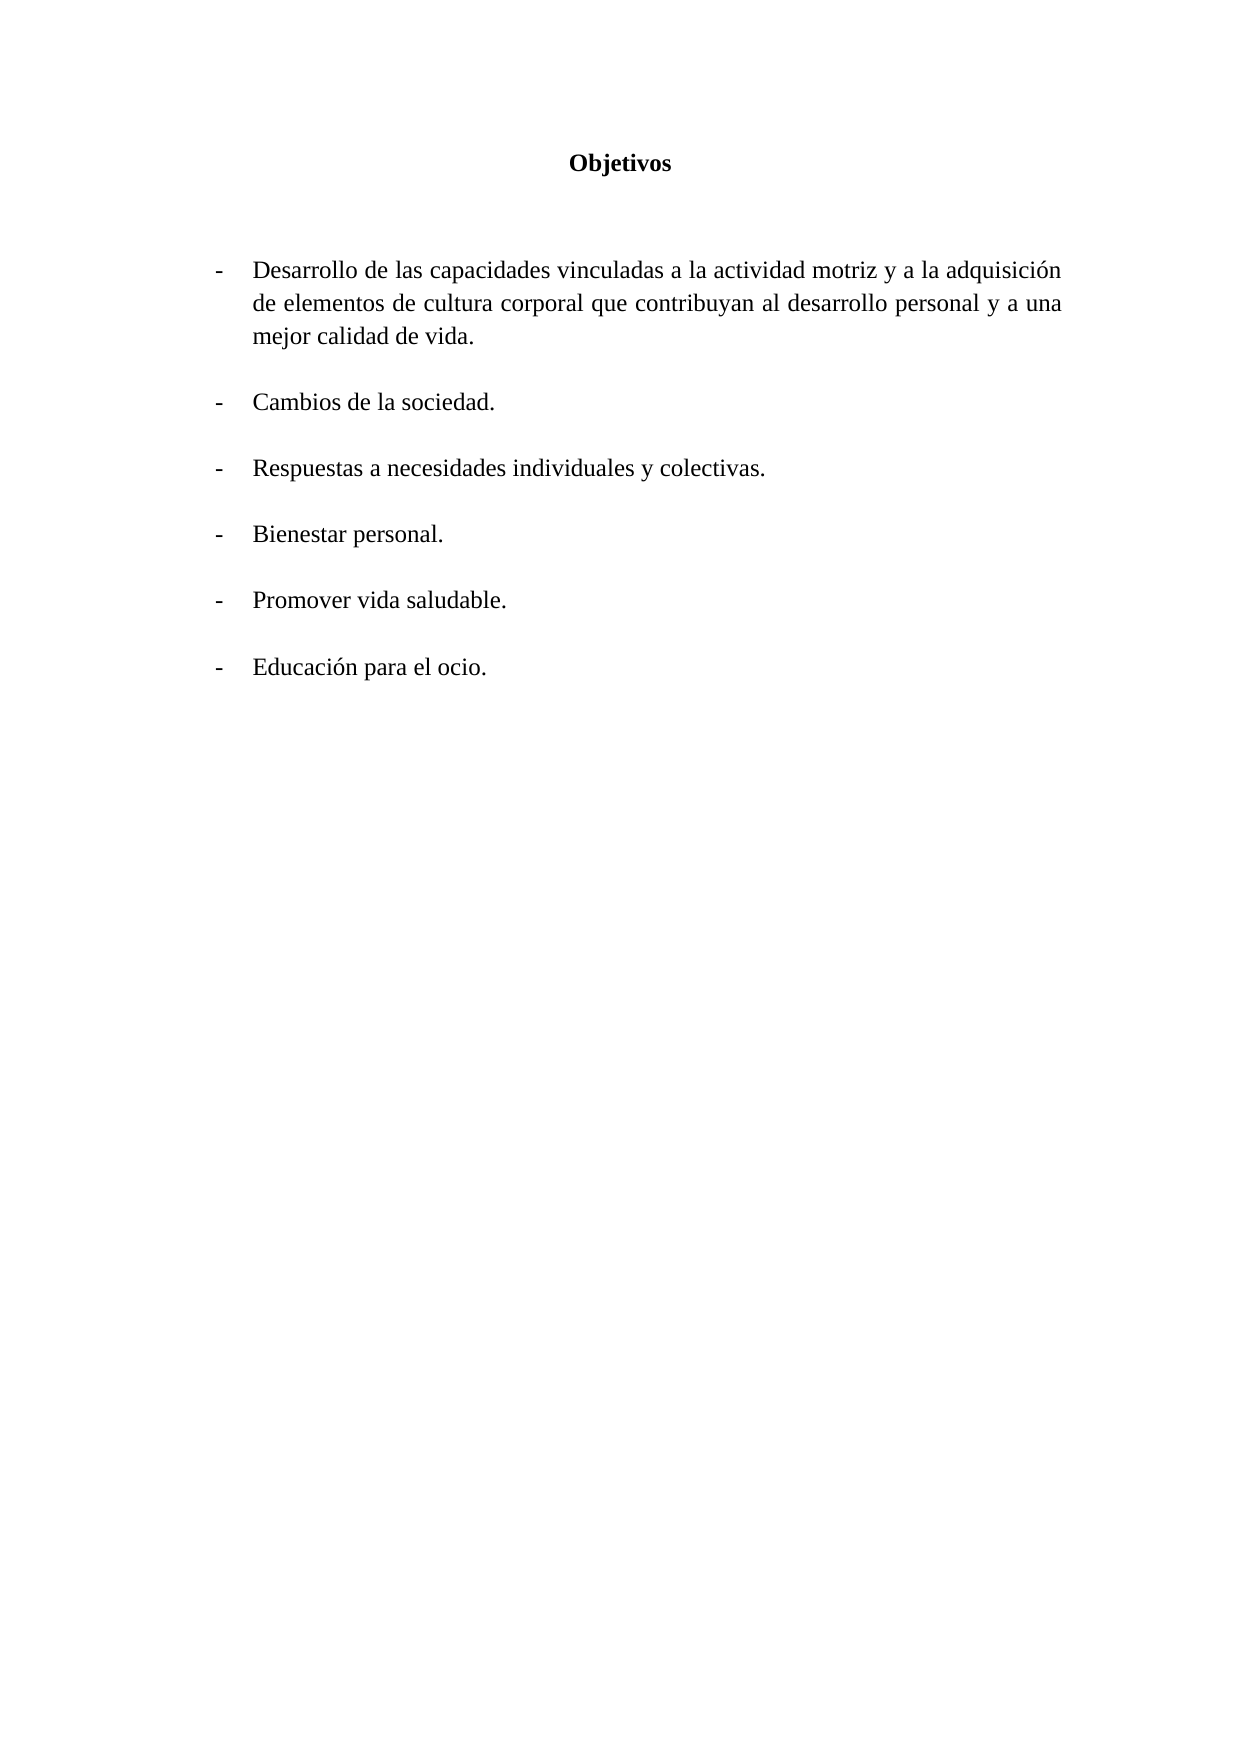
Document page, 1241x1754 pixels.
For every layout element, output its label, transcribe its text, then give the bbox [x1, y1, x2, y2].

list Promover vida saludable. [215, 586, 1063, 614]
list Desarrollo de las capacidades vinculadas a la actividad motriz y a la adquisición de elementos de cultura corporal que contribuyan al desarrollo personal y a una mejor calidad de vida. [215, 255, 1063, 350]
list Respuestas a necesidades individuales y colectivas. [215, 453, 1063, 482]
list Cambios de la sociedad. [215, 387, 1063, 416]
list Bienestar personal. [215, 519, 1063, 548]
list Educación para el ocio. [215, 652, 1063, 680]
text Objetivos [177, 148, 1063, 176]
